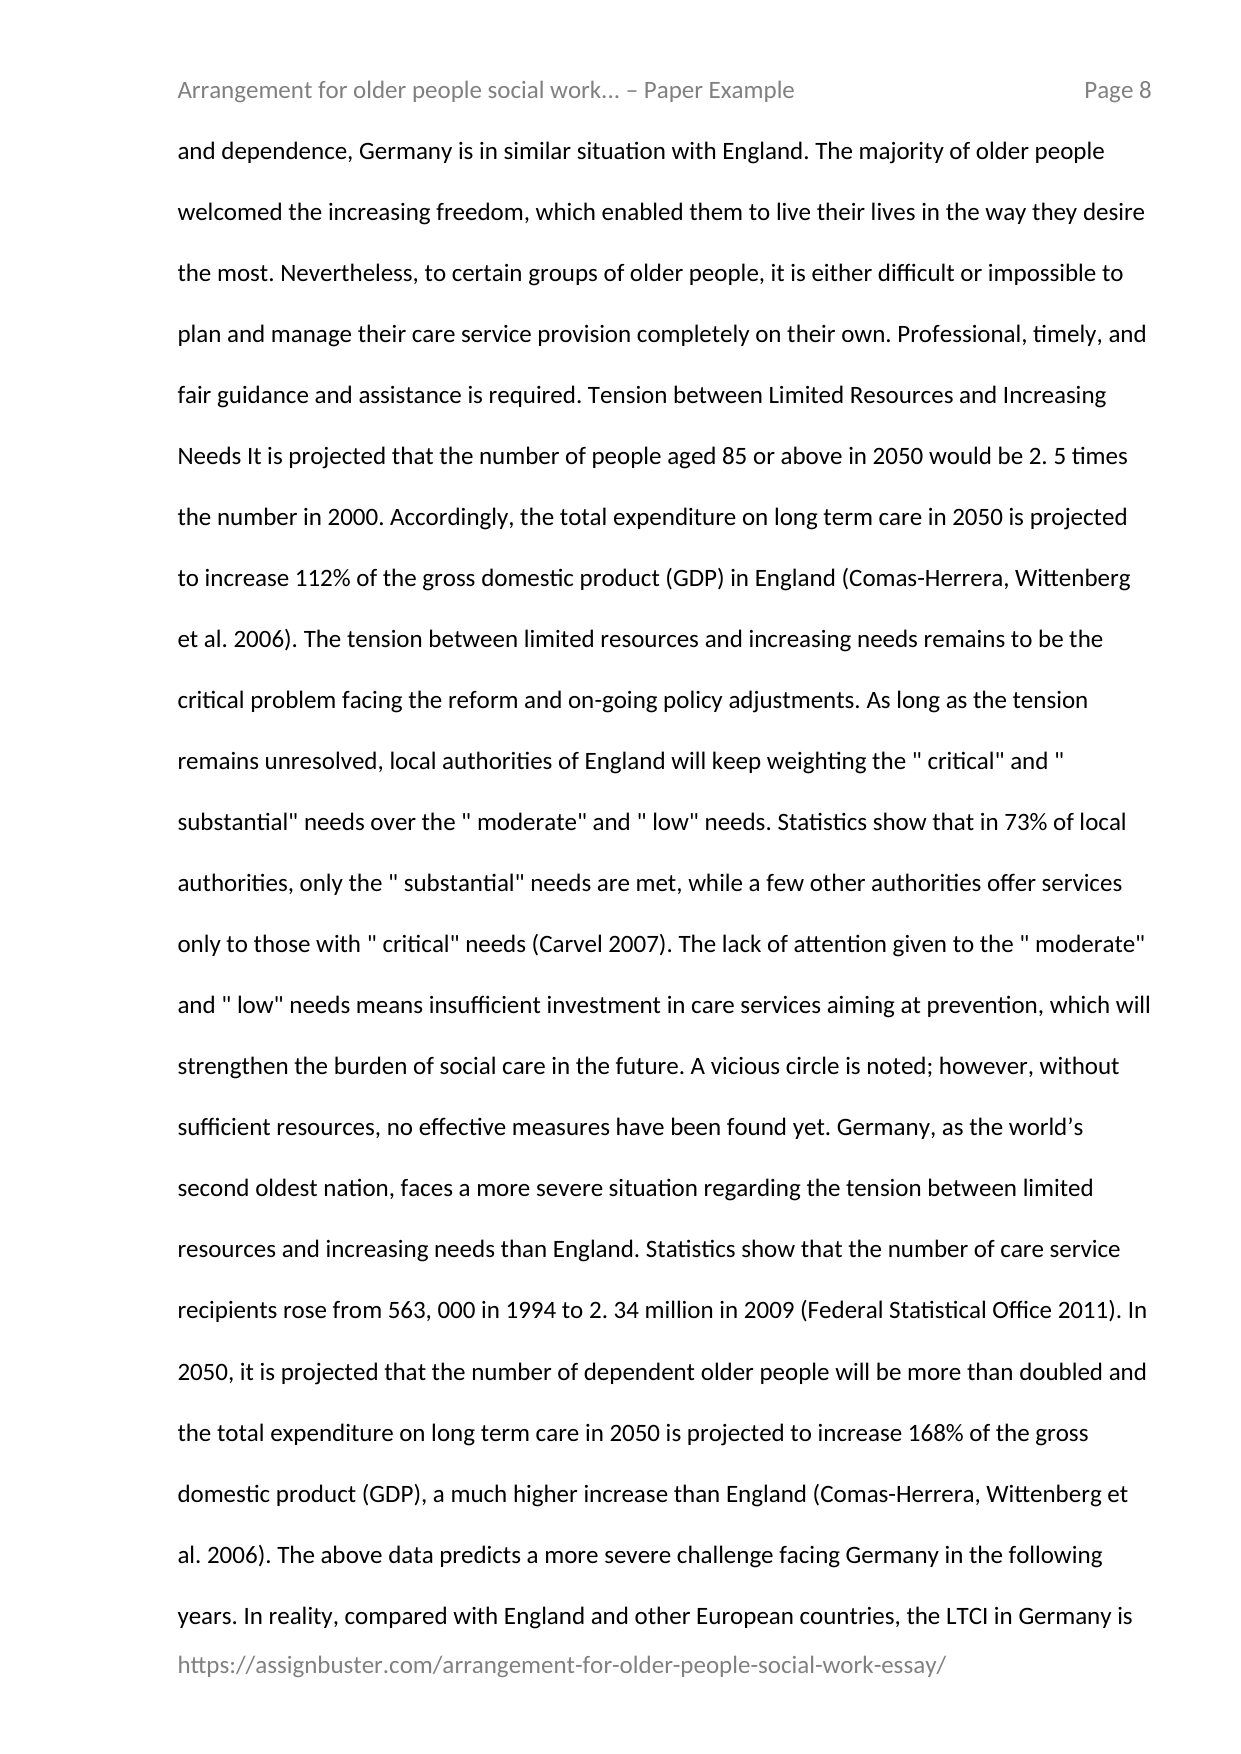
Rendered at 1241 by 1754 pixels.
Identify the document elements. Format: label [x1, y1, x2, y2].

text [177, 135, 1152, 1630]
